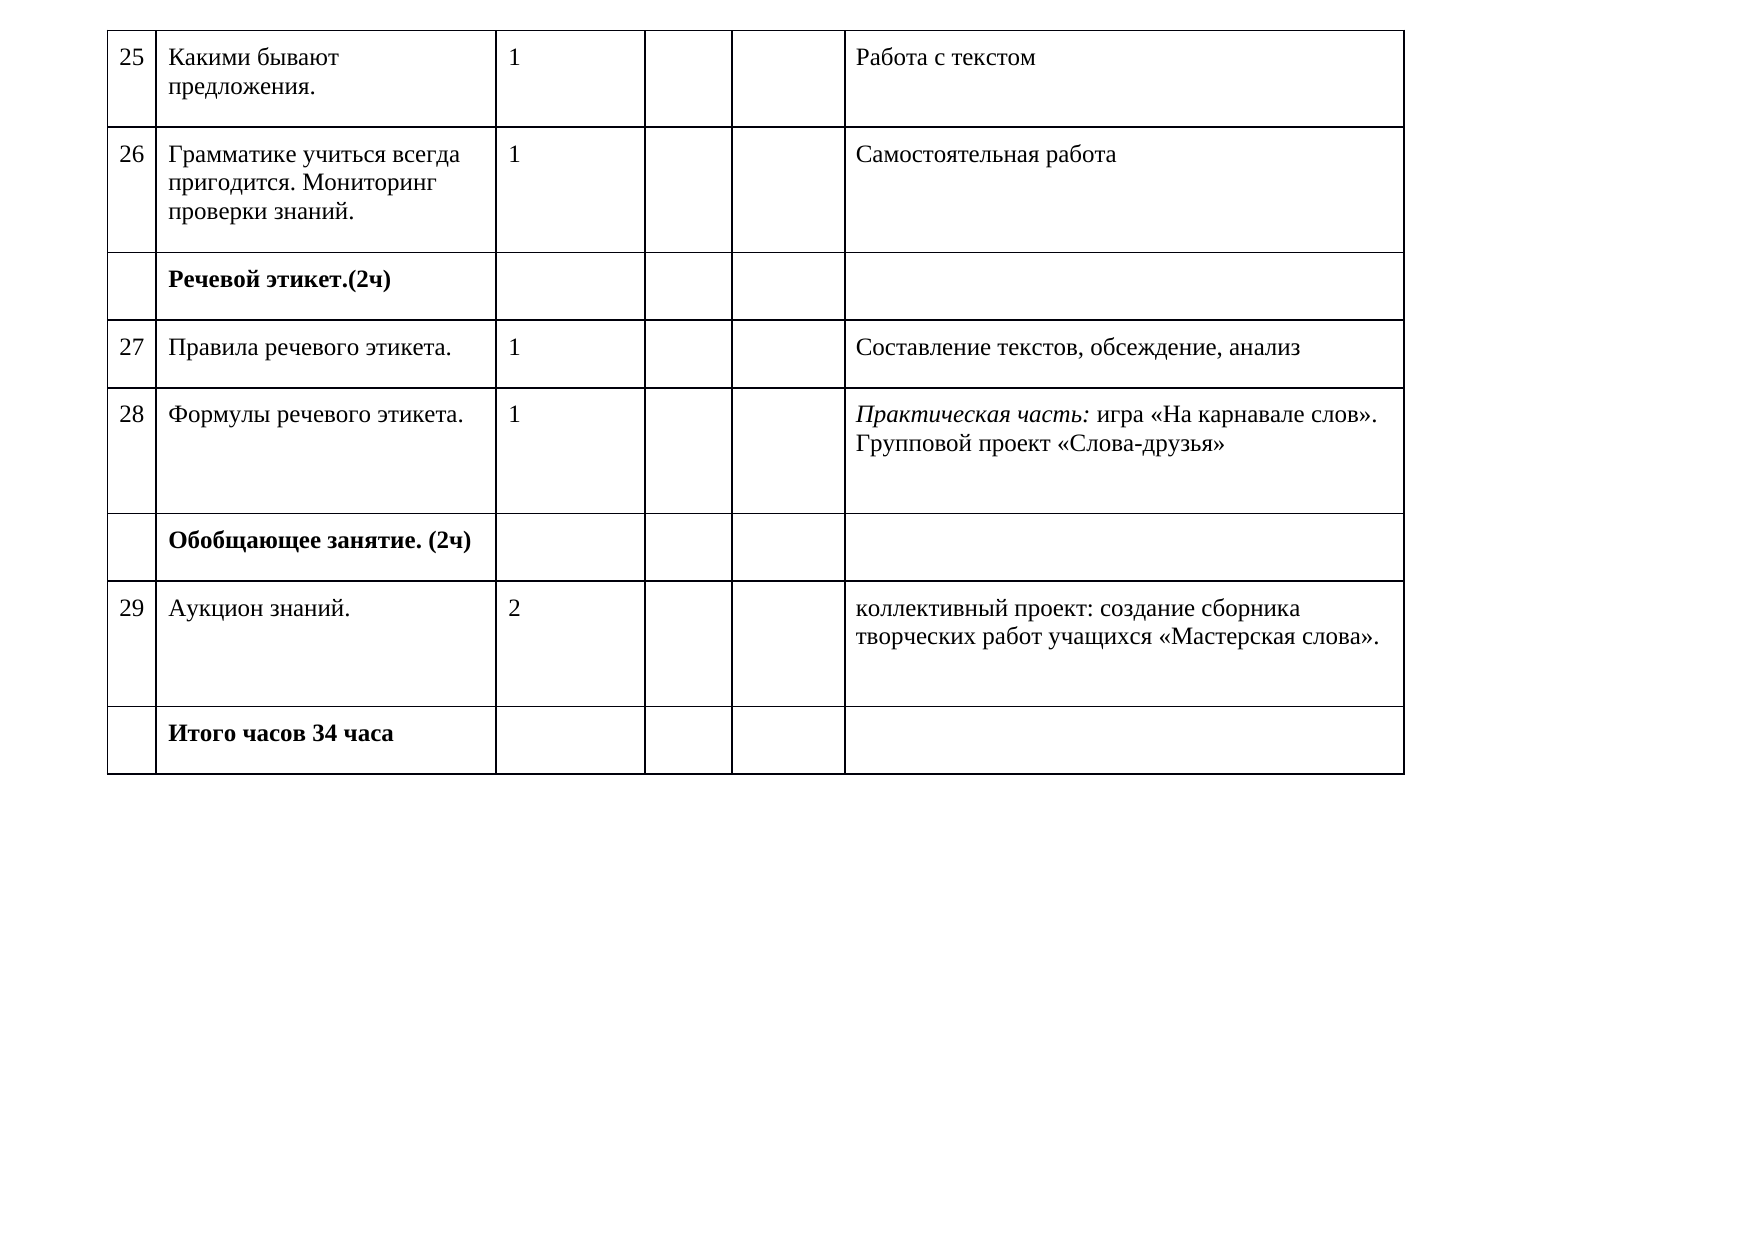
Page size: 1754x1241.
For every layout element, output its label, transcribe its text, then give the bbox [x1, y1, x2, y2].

table_cell [733, 31, 844, 126]
table_cell [646, 321, 731, 387]
table_cell [733, 253, 844, 319]
table_cell Работа с текстом [846, 31, 1403, 126]
table_cell 29 [108, 582, 155, 706]
table_cell Речевой этикет.(2ч) [157, 253, 495, 319]
table_cell [733, 707, 844, 773]
table_cell [646, 389, 731, 512]
table_cell [846, 253, 1403, 319]
table_cell коллективный проект: создание сборника творческих работ учащихся «Мастерская слова». [846, 582, 1403, 706]
table_cell [497, 707, 644, 773]
table_cell Итого часов 34 часа [157, 707, 495, 773]
table_cell Аукцион знаний. [157, 582, 495, 706]
table_cell 2 [497, 582, 644, 706]
table_cell Формулы речевого этикета. [157, 389, 495, 512]
table_cell [108, 707, 155, 773]
table_cell [646, 31, 731, 126]
table_cell [108, 514, 155, 580]
table_cell [646, 707, 731, 773]
table_cell [733, 389, 844, 512]
table_cell 26 [108, 128, 155, 251]
table_cell [733, 582, 844, 706]
table_cell [846, 707, 1403, 773]
table_cell 1 [497, 128, 644, 251]
table_cell 25 [108, 31, 155, 126]
table_cell Составление текстов, обсеждение, анализ [846, 321, 1403, 387]
table_cell 27 [108, 321, 155, 387]
table_cell [646, 582, 731, 706]
table_cell [108, 253, 155, 319]
table_cell Правила речевого этикета. [157, 321, 495, 387]
table_cell [497, 514, 644, 580]
table_cell 1 [497, 389, 644, 512]
table_cell [733, 514, 844, 580]
table_cell 28 [108, 389, 155, 512]
table_cell Практическая часть: игра «На карнавале слов». Групповой проект «Слова-друзья» [846, 389, 1403, 512]
table_cell [646, 514, 731, 580]
table_cell [846, 514, 1403, 580]
table_cell [646, 253, 731, 319]
table_cell Самостоятельная работа [846, 128, 1403, 251]
table_cell Обобщающее занятие. (2ч) [157, 514, 495, 580]
table_cell Грамматике учиться всегда пригодится. Мониторинг проверки знаний. [157, 128, 495, 251]
table_cell [733, 321, 844, 387]
table_cell [497, 253, 644, 319]
table_cell [733, 128, 844, 251]
table_cell Какими бывают предложения. [157, 31, 495, 126]
table_cell 1 [497, 31, 644, 126]
table_cell [646, 128, 731, 251]
table_cell 1 [497, 321, 644, 387]
